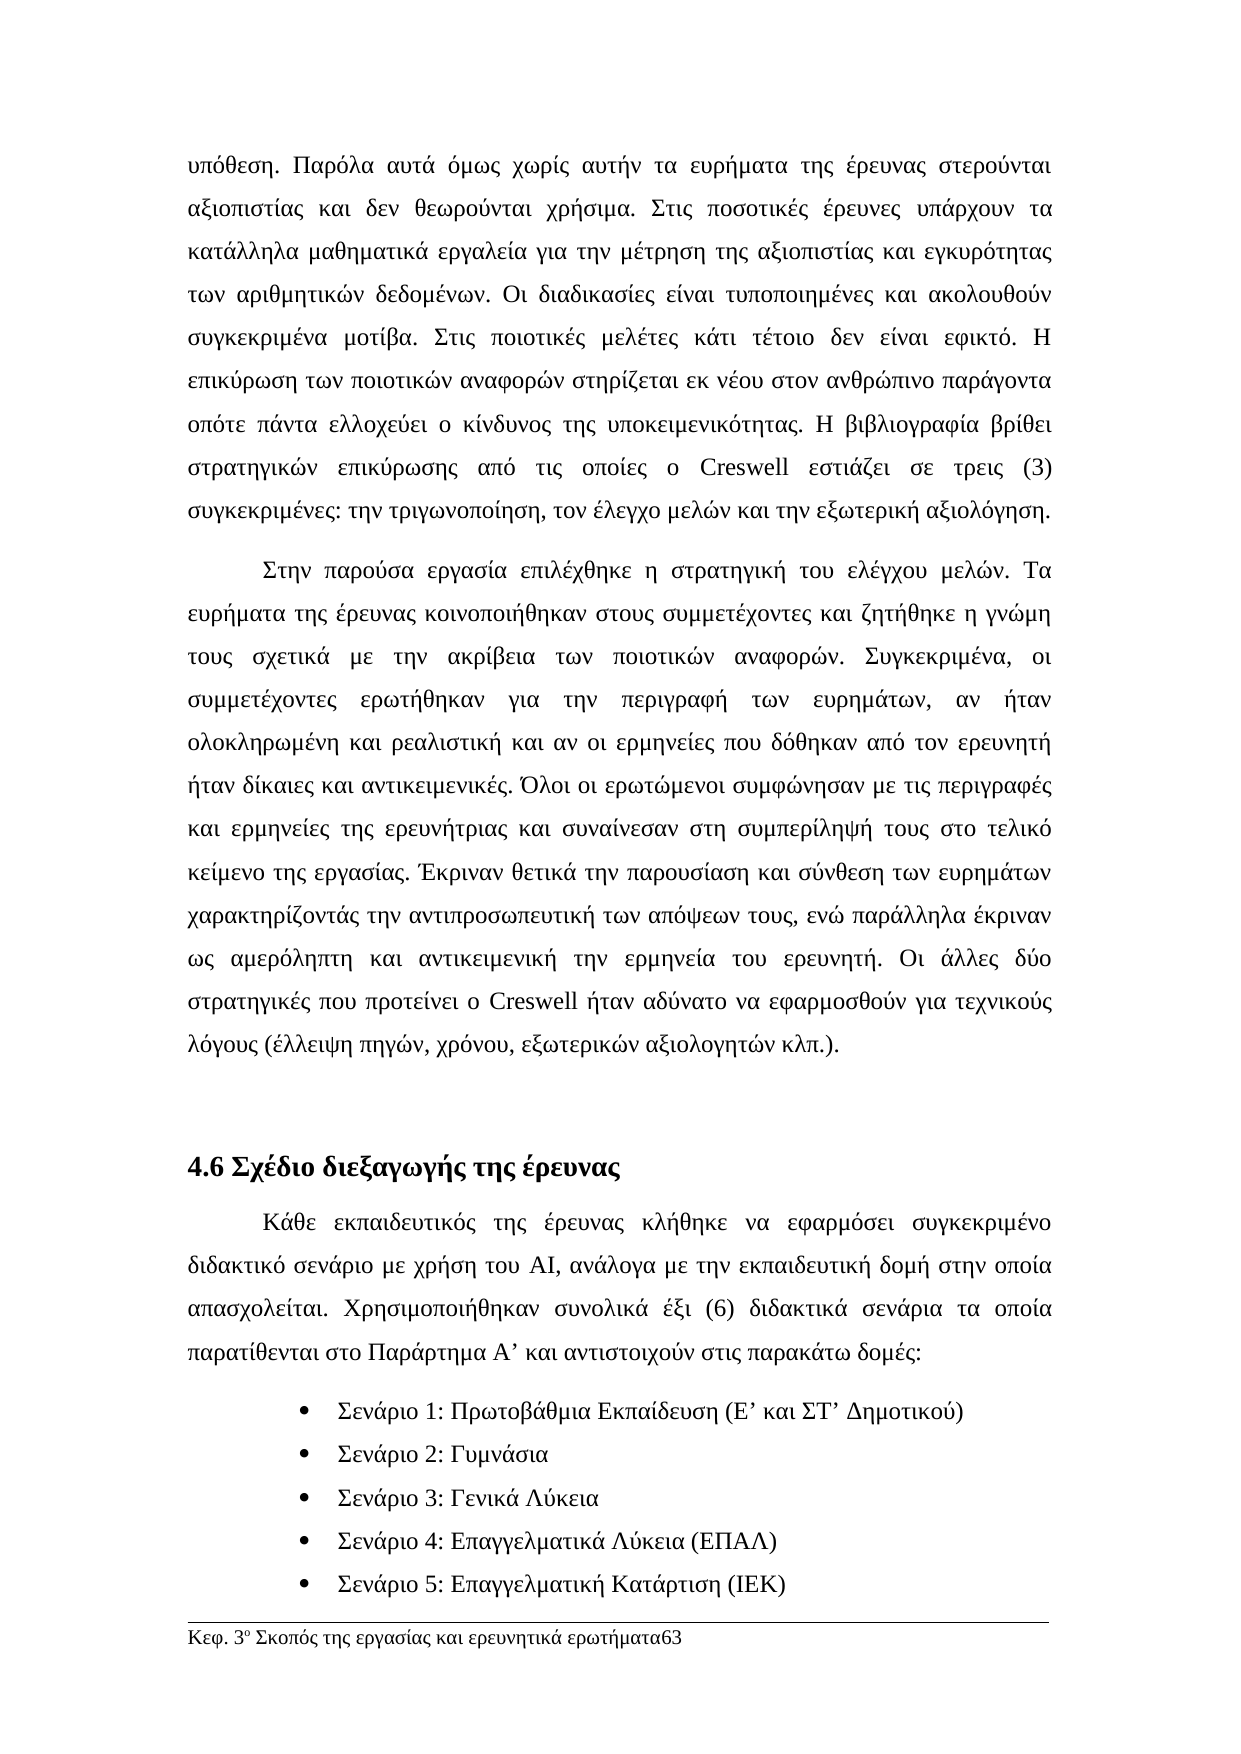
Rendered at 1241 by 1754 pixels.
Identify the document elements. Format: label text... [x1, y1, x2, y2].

subtitle 4.6 Σχέδιο διεξαγωγής της έρευνας [187, 1149, 1053, 1182]
list Σενάριο 1: Πρωτοβάθμια Εκπαίδευση (Ε’ και ΣΤ’ Δημοτικού) [300, 1396, 1053, 1425]
list Σενάριο 5: Επαγγελματική Κατάρτιση (ΙΕΚ) [300, 1569, 1053, 1598]
list Σενάριο 3: Γενικά Λύκεια [300, 1483, 1053, 1511]
list Σενάριο 4: Επαγγελματικά Λύκεια (ΕΠΑΛ) [300, 1526, 1053, 1554]
list Σενάριο 2: Γυμνάσια [300, 1439, 1053, 1468]
text Κάθε εκπαιδευτικός της έρευνας κλήθηκε να εφαρμόσει συγκεκριμένο διδακτικό σενάριο με χρήση του AI, ανάλογα με την εκπαιδευτική δομή στην οποία απασχολείται. Χρησιμοποιήθηκαν συνολικά έξι (6) διδακτικά σενάρια τα οποία παρατίθενται στο Παράρτημα Α’ και αντιστοιχούν στις παρακάτω δομές: [187, 1207, 1053, 1365]
text Στην παρούσα εργασία επιλέχθηκε η στρατηγική του ελέγχου μελών. Τα ευρήματα της έρευνας κοινοποιήθηκαν στους συμμετέχοντες και ζητήθηκε η γνώμη τους σχετικά με την ακρίβεια των ποιοτικών αναφορών. Συγκεκριμένα, οι συμμετέχοντες ερωτήθηκαν για την περιγραφή των ευρημάτων, αν ήταν ολοκληρωμένη και ρεαλιστική και αν οι ερμηνείες που δόθηκαν από τον ερευνητή ήταν δίκαιες και αντικειμενικές. Όλοι οι ερωτώμενοι συμφώνησαν με τις περιγραφές και ερμηνείες της ερευνήτριας και συναίνεσαν στη συμπερίληψή τους στο τελικό κείμενο της εργασίας. Έκριναν θετικά την παρουσίαση και σύνθεση των ευρημάτων χαρακτηρίζοντάς την αντιπροσωπευτική των απόψεων τους, ενώ παράλληλα έκριναν ως αμερόληπτη και αντικειμενική την ερμηνεία του ερευνητή. Οι άλλες δύο στρατηγικές που προτείνει ο Creswell ήταν αδύνατο να εφαρμοσθούν για τεχνικούς λόγους (έλλειψη πηγών, χρόνου, εξωτερικών αξιολογητών κλπ.). [187, 555, 1053, 1058]
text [187, 150, 1053, 524]
